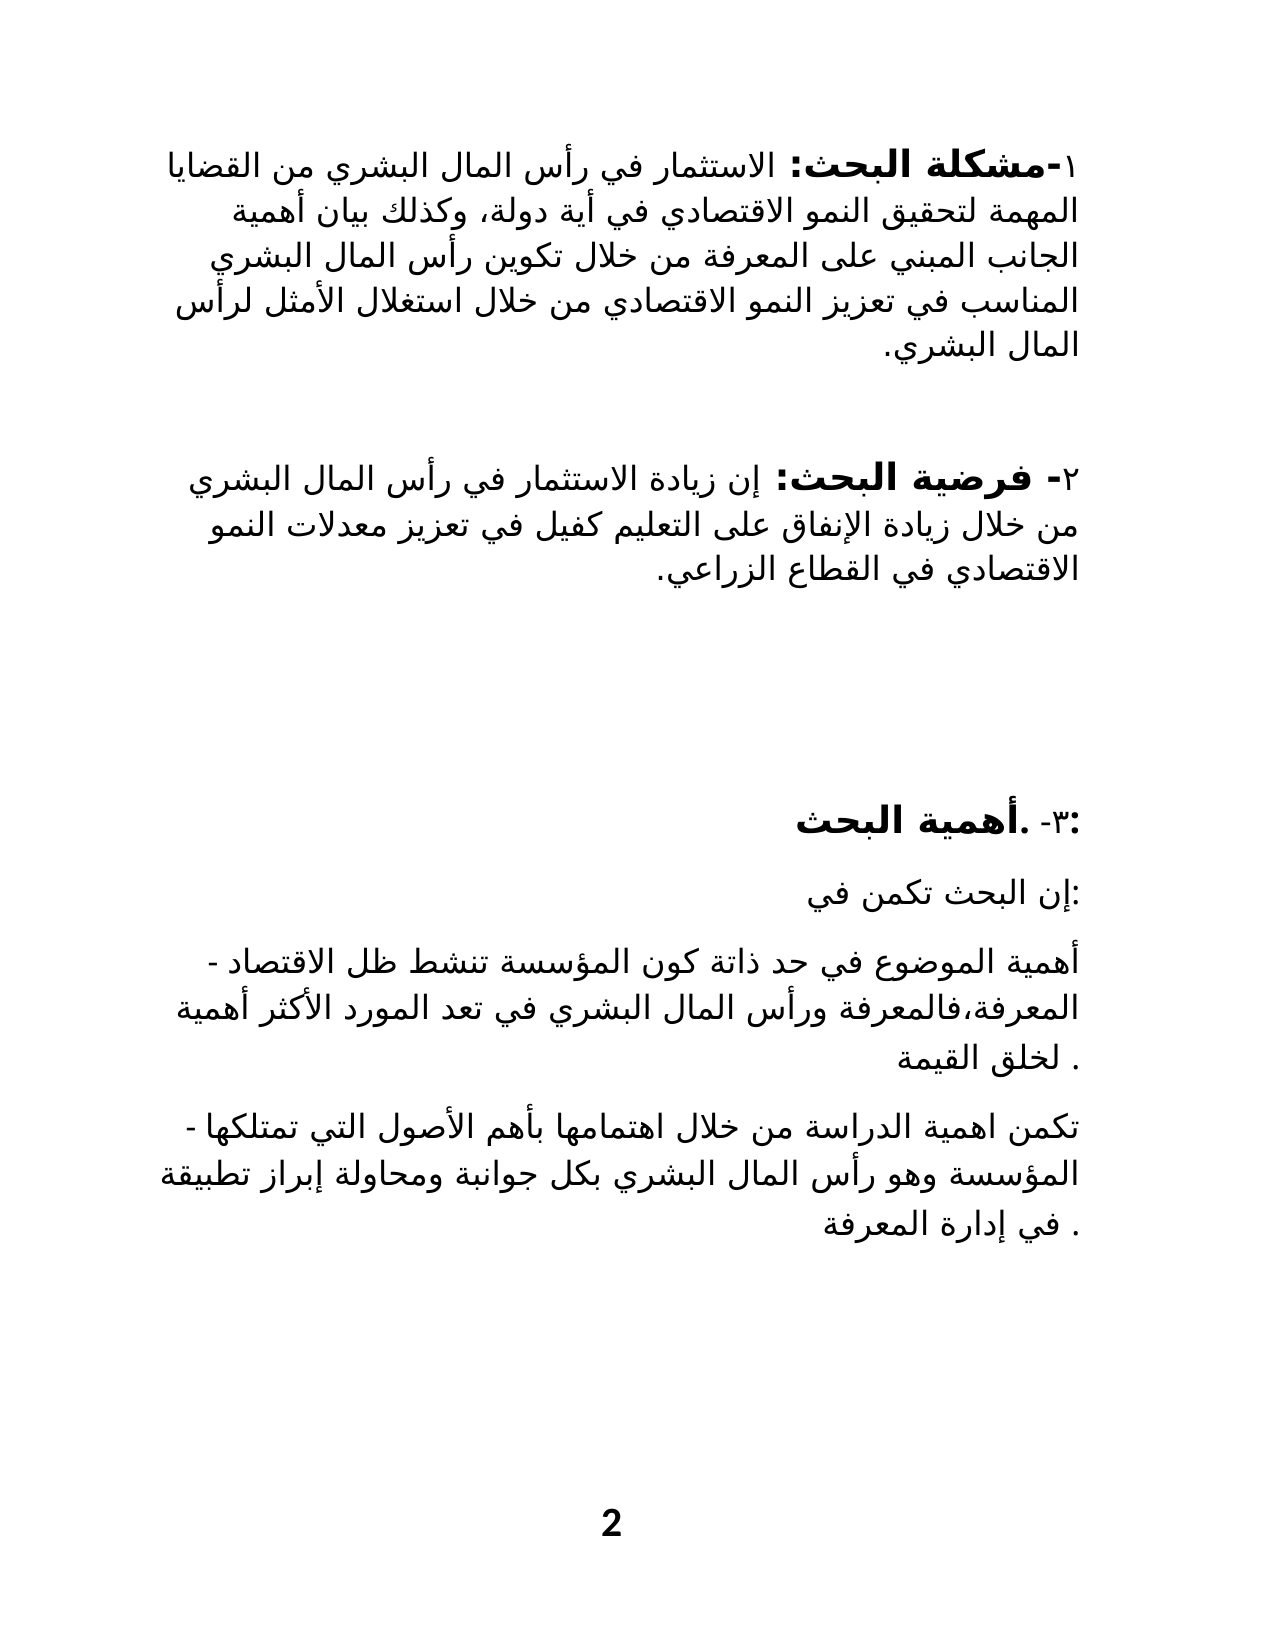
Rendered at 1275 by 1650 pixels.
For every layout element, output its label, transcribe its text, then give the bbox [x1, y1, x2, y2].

text ٣- .أهمية البحث: [142, 793, 1080, 844]
text ٢- فرضية البحث: إن زيادة الاستثمار في رأس المال البشري من خلال زيادة الإنفاق على التعليم كفيل في تعزيز معدلات النمو الاقتصادي في القطاع الزراعي. [142, 456, 1080, 588]
text ١-مشكلة البحث: الاستثمار في رأس المال البشري من القضايا المهمة لتحقيق النمو الاقتصادي في أية دولة، وكذلك بيان أهمية الجانب المبني على المعرفة من خلال تكوين رأس المال البشري المناسب في تعزيز النمو الاقتصادي من خلال استغلال الأمثل لرأس المال البشري. [142, 142, 1080, 364]
text - أهمية الموضوع في حد ذاتة كون المؤسسة تنشط ظل الاقتصاد المعرفة،فالمعرفة ورأس المال البشري في تعد المورد الأكثر أهمية لخلق القيمة . [142, 937, 1080, 1079]
text - تكمن اهمية الدراسة من خلال اهتمامها بأهم الأصول التي تمتلكها المؤسسة وهو رأس المال البشري بكل جوانبة ومحاولة إبراز تطبيقة في إدارة المعرفة . [142, 1103, 1080, 1245]
text إن البحث تكمن في: [142, 868, 1080, 914]
